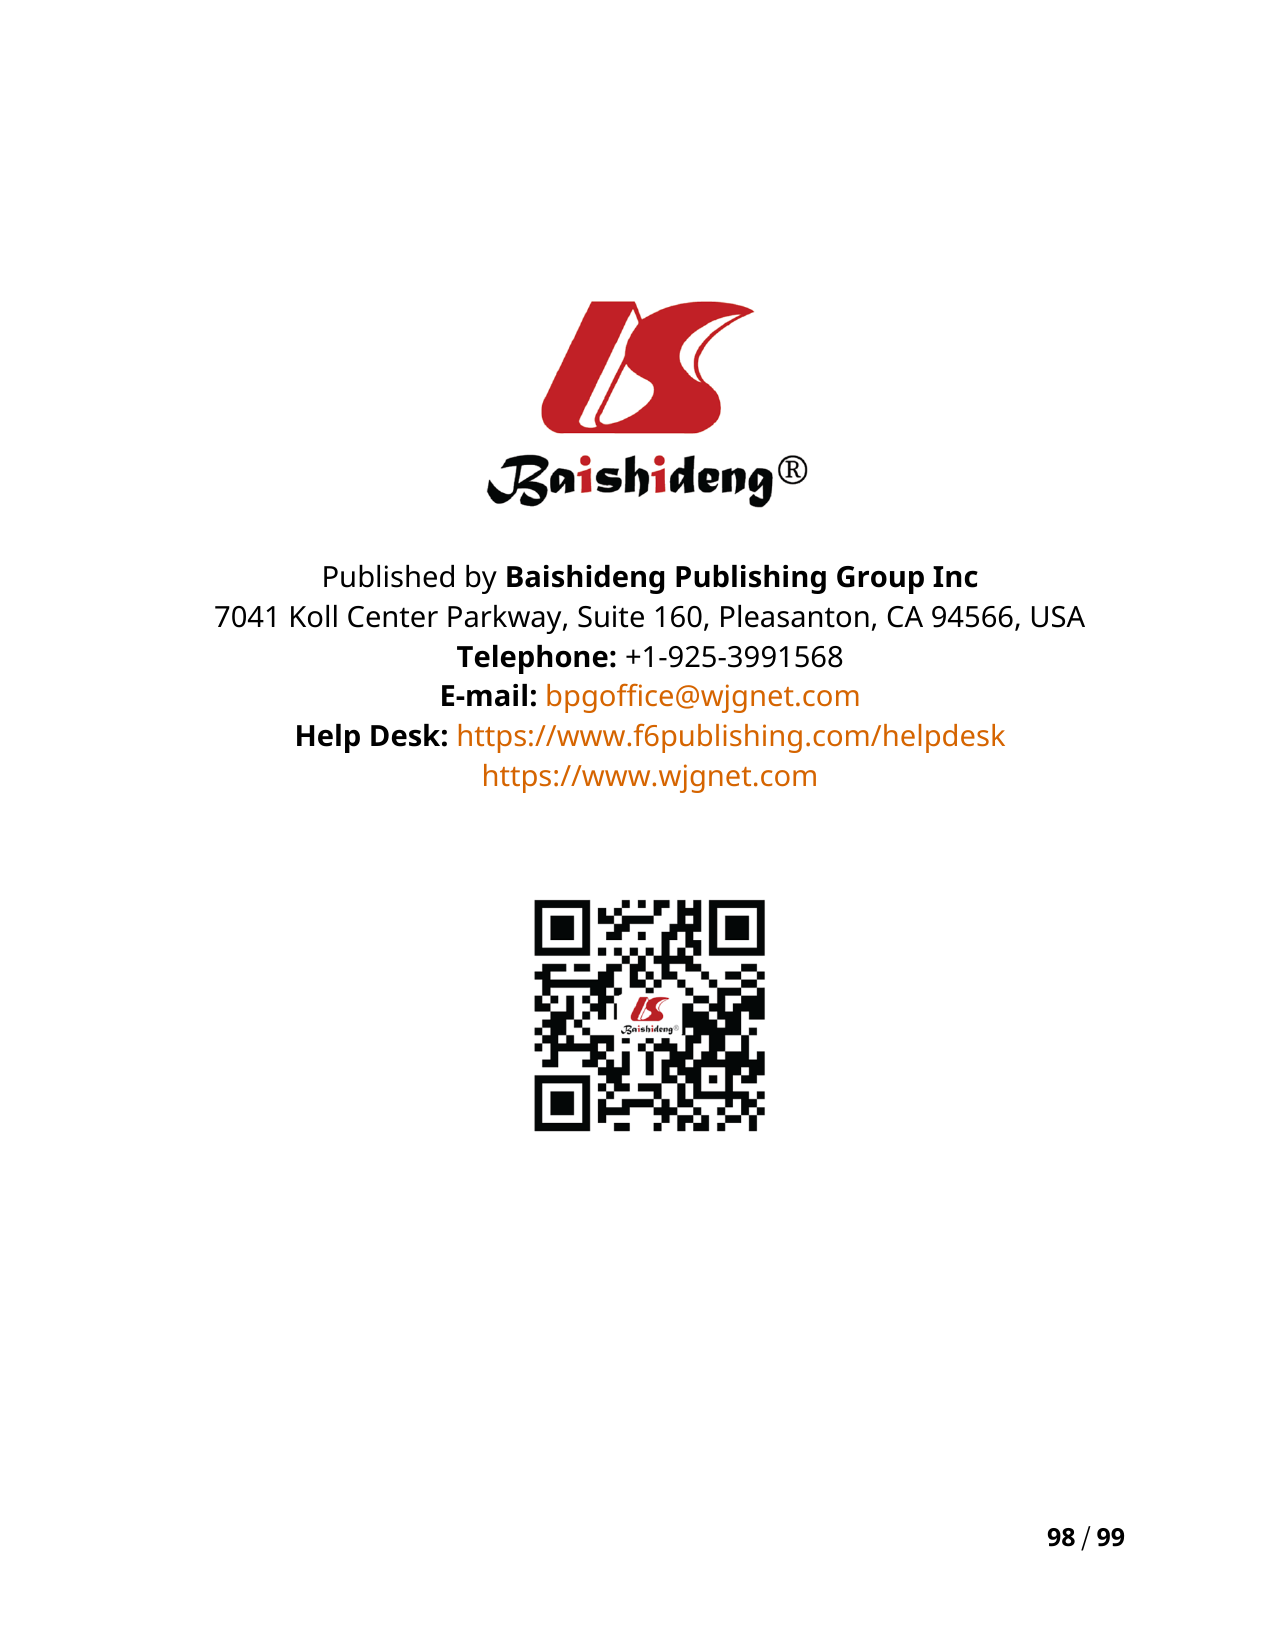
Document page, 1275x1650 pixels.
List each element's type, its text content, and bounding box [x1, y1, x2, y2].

text https://www.wjgnet.com [175, 755, 1125, 795]
text E-mail: bpgoffice@wjgnet.com [175, 676, 1125, 715]
text Help Desk: https://www.f6publishing.com/helpdesk [175, 715, 1125, 755]
text Published by Baishideng Publishing Group Inc [175, 557, 1125, 596]
text Telephone: +1-925-3991568 [175, 636, 1125, 676]
picture [531, 896, 769, 1134]
text 7041 Koll Center Parkway, Suite 160, Pleasanton, CA 94566, USA [175, 596, 1125, 636]
picture [445, 286, 855, 523]
